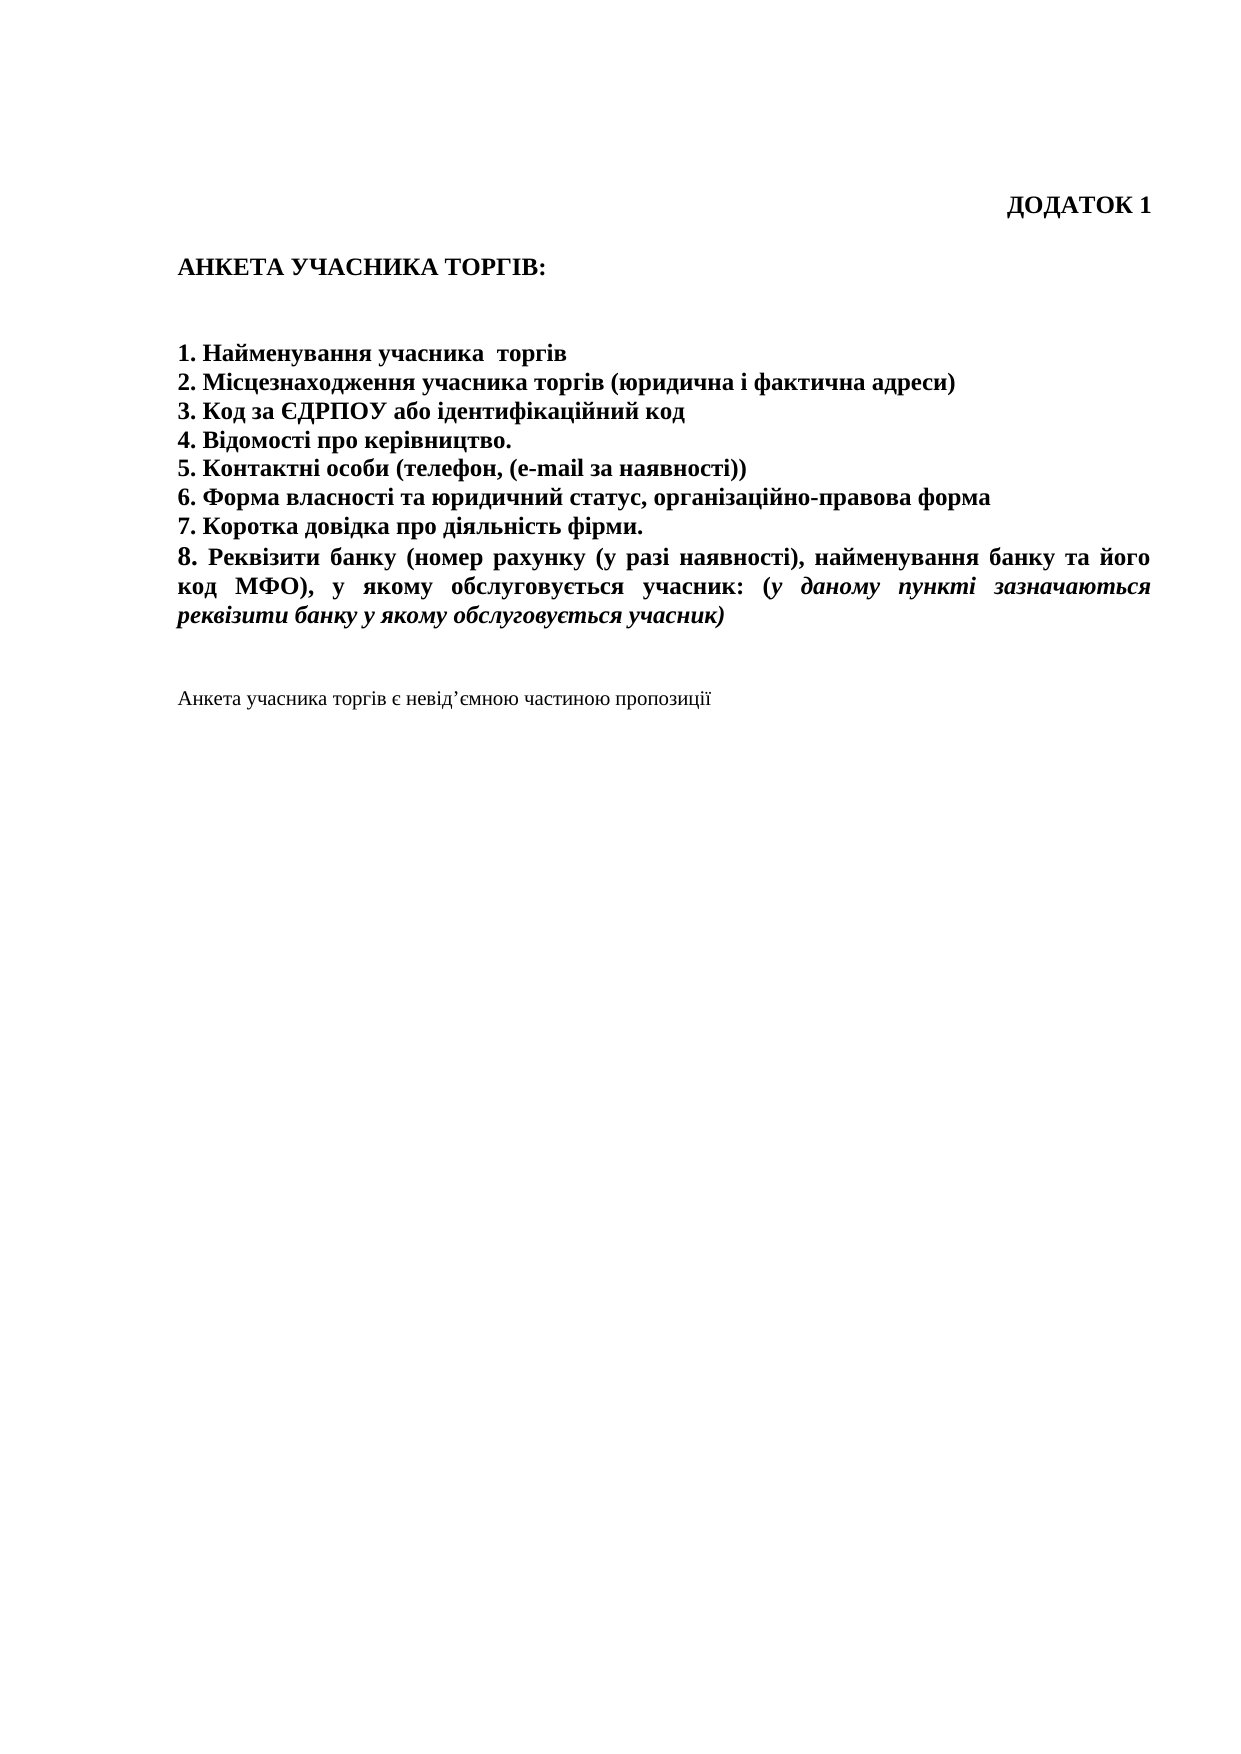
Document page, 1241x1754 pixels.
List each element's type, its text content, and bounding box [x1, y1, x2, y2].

text Анкета учасника торгів є невід’ємною частиною пропозиції [177, 686, 1152, 710]
text 2. Місцезнаходження учасника торгів (юридична і фактична адреси) [177, 367, 1152, 396]
text АНКЕТА УЧАСНИКА ТОРГІВ: [177, 252, 1152, 281]
text 3. Код за ЄДРПОУ або ідентифікаційний код [177, 396, 1152, 425]
text 4. Відомості про керівництво. [177, 425, 1152, 453]
text 8. Реквізити банку (номер рахунку (у разі наявності), найменування банку та його код МФО), у якому обслуговується учасник: (у даному пункті зазначаються реквізити банку у якому обслуговується учасник) [177, 540, 1152, 628]
text 1. Найменування учасника торгів [177, 338, 1152, 367]
text 7. Коротка довідка про діяльність фірми. [177, 511, 1152, 540]
text 6. Форма власності та юридичний статус, організаційно-правова форма [177, 482, 1152, 511]
text ДОДАТОК 1 [177, 190, 1152, 219]
text 5. Контактні особи (телефон, (e-mail за наявності)) [177, 453, 1152, 482]
